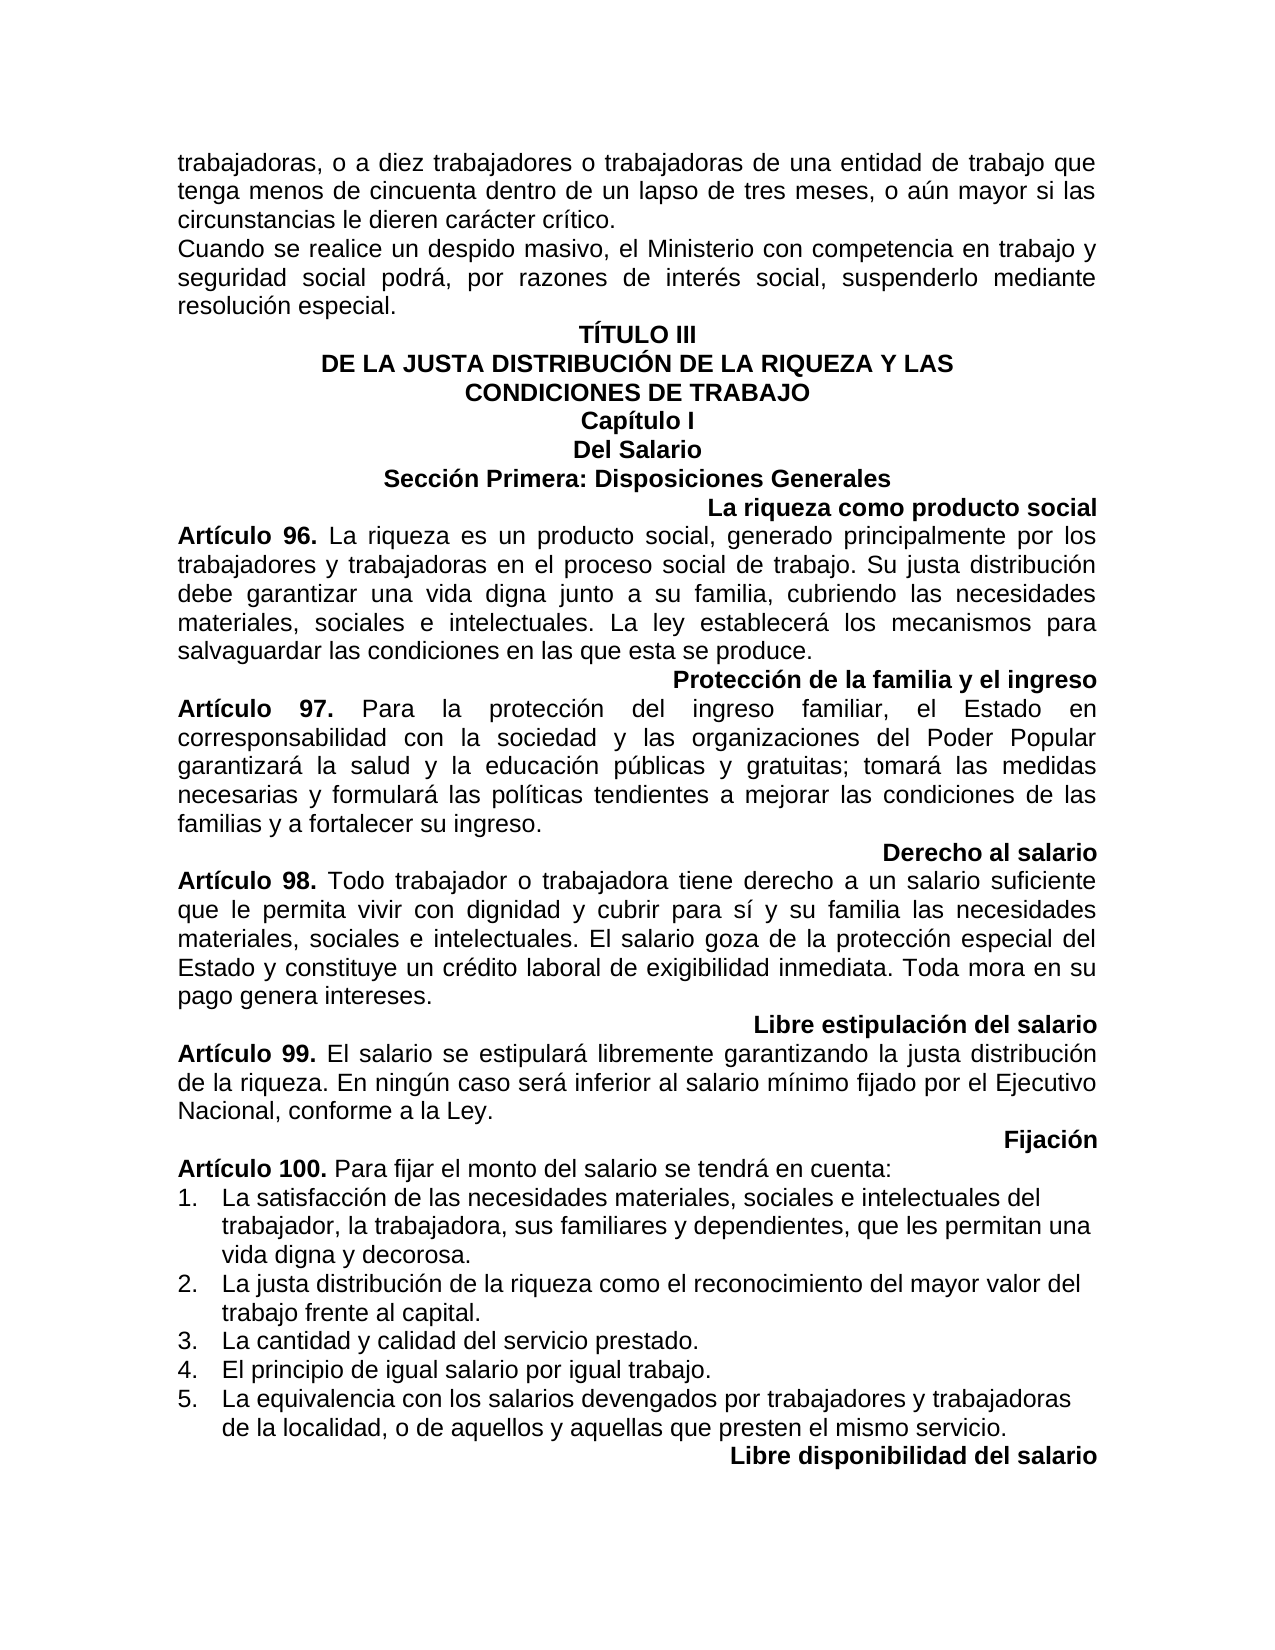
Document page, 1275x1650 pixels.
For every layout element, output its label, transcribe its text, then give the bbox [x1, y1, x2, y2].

text CONDICIONES DE TRABAJO [177, 378, 1098, 406]
list La equivalencia con los salarios devengados por trabajadores y trabajadoras de la localidad, o de aquellos y aquellas que presten el mismo servicio. [177, 1384, 1098, 1441]
text Capítulo I [177, 406, 1098, 435]
text Fijación [177, 1125, 1098, 1154]
text Libre estipulación del salario [177, 1010, 1098, 1039]
text Artículo 97. Para la protección del ingreso familiar, el Estado en corresponsabilidad con la sociedad y las organizaciones del Poder Popular garantizará la salud y la educación públicas y gratuitas; tomará las medidas necesarias y formulará las políticas tendientes a mejorar las condiciones de las familias y a fortalecer su ingreso. [177, 694, 1098, 838]
text La riqueza como producto social [177, 493, 1098, 521]
text Artículo 96. La riqueza es un producto social, generado principalmente por los trabajadores y trabajadoras en el proceso social de trabajo. Su justa distribución debe garantizar una vida digna junto a su familia, cubriendo las necesidades materiales, sociales e intelectuales. La ley establecerá los mecanismos para salvaguardar las condiciones en las que esta se produce. [177, 521, 1098, 665]
list La cantidad y calidad del servicio prestado. [177, 1326, 1098, 1355]
text Artículo 100. Para fijar el monto del salario se tendrá en cuenta: [177, 1154, 1098, 1183]
text TÍTULO III [177, 320, 1098, 349]
text Protección de la familia y el ingreso [177, 665, 1098, 694]
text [177, 148, 1098, 234]
text Libre disponibilidad del salario [177, 1441, 1098, 1470]
text Del Salario [177, 435, 1098, 464]
list La justa distribución de la riqueza como el reconocimiento del mayor valor del trabajo frente al capital. [177, 1269, 1098, 1326]
list El principio de igual salario por igual trabajo. [177, 1355, 1098, 1384]
text Artículo 99. El salario se estipulará libremente garantizando la justa distribución de la riqueza. En ningún caso será inferior al salario mínimo fijado por el Ejecutivo Nacional, conforme a la Ley. [177, 1039, 1098, 1125]
list La satisfacción de las necesidades materiales, sociales e intelectuales del trabajador, la trabajadora, sus familiares y dependientes, que les permitan una vida digna y decorosa. [177, 1183, 1098, 1269]
text Artículo 98. Todo trabajador o trabajadora tiene derecho a un salario suficiente que le permita vivir con dignidad y cubrir para sí y su familia las necesidades materiales, sociales e intelectuales. El salario goza de la protección especial del Estado y constituye un crédito laboral de exigibilidad inmediata. Toda mora en su pago genera intereses. [177, 866, 1098, 1010]
text Derecho al salario [177, 838, 1098, 866]
text Sección Primera: Disposiciones Generales [177, 464, 1098, 493]
text Cuando se realice un despido masivo, el Ministerio con competencia en trabajo y seguridad social podrá, por razones de interés social, suspenderlo mediante resolución especial. [177, 234, 1098, 320]
text DE LA JUSTA DISTRIBUCIÓN DE LA RIQUEZA Y LAS [177, 349, 1098, 378]
